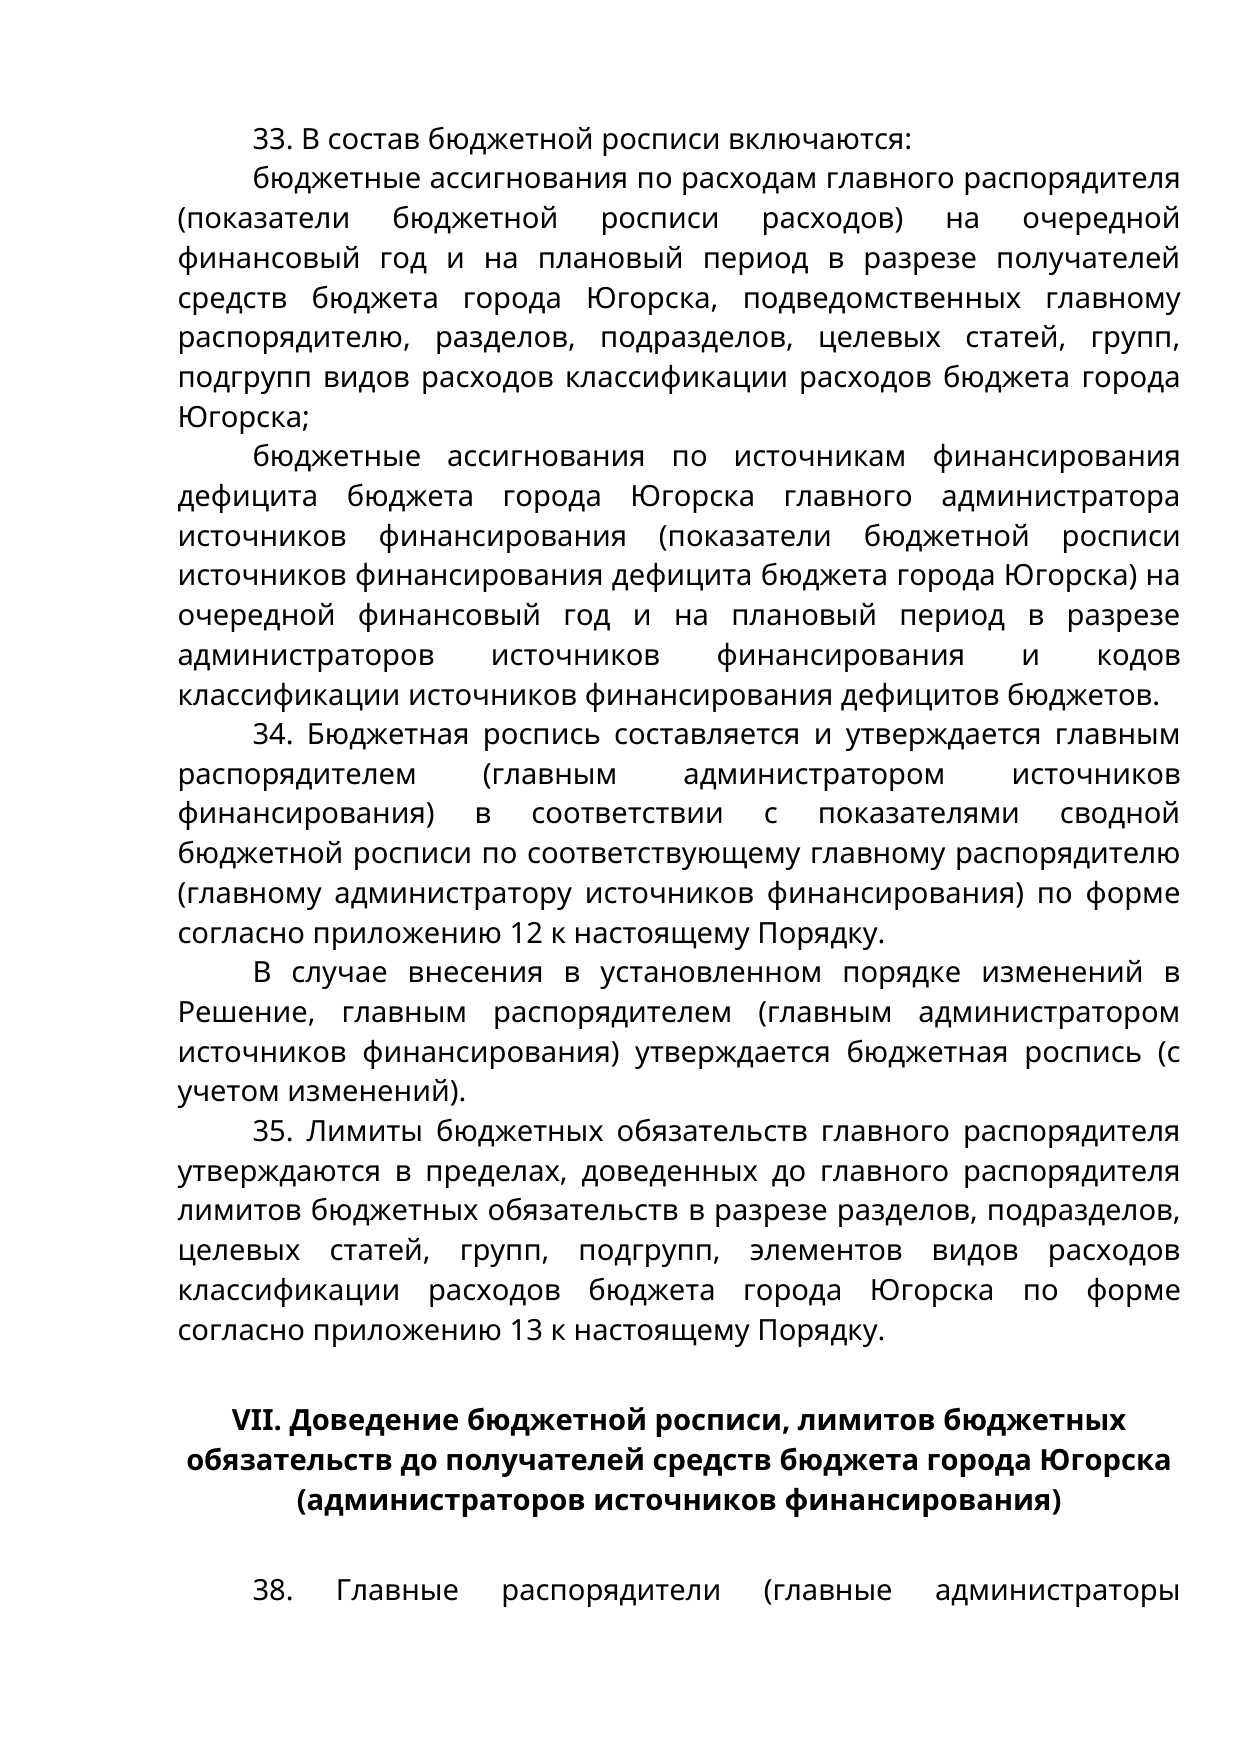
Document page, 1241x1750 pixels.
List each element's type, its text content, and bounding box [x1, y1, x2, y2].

text 34. Бюджетная роспись составляется и утверждается главным распорядителем (главным администратором источников финансирования) в соответствии с показателями сводной бюджетной росписи по соответствующему главному распорядителю (главному администратору источников финансирования) по форме согласно приложению 12 к настоящему Порядку. [177, 713, 1181, 952]
text бюджетные ассигнования по источникам финансирования дефицита бюджета города Югорска главного администратора источников финансирования (показатели бюджетной росписи источников финансирования дефицита бюджета города Югорска) на очередной финансовый год и на плановый период в разрезе администраторов источников финансирования и кодов классификации источников финансирования дефицитов бюджетов. [177, 436, 1181, 713]
subtitle VII. Доведение бюджетной росписи, лимитов бюджетных обязательств до получателей средств бюджета города Югорска (администраторов источников финансирования) [177, 1399, 1181, 1518]
text бюджетные ассигнования по расходам главного распорядителя (показатели бюджетной росписи расходов) на очередной финансовый год и на плановый период в разрезе получателей средств бюджета города Югорска, подведомственных главному распорядителю, разделов, подразделов, целевых статей, групп, подгрупп видов расходов классификации расходов бюджета города Югорска; [177, 158, 1181, 436]
text 33. В состав бюджетной росписи включаются: [177, 118, 1181, 158]
text 35. Лимиты бюджетных обязательств главного распорядителя утверждаются в пределах, доведенных до главного распорядителя лимитов бюджетных обязательств в разрезе разделов, подразделов, целевых статей, групп, подгрупп, элементов видов расходов классификации расходов бюджета города Югорска по форме согласно приложению 13 к настоящему Порядку. [177, 1110, 1181, 1348]
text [177, 1569, 1181, 1609]
text В случае внесения в установленном порядке изменений в Решение, главным распорядителем (главным администратором источников финансирования) утверждается бюджетная роспись (с учетом изменений). [177, 952, 1181, 1110]
